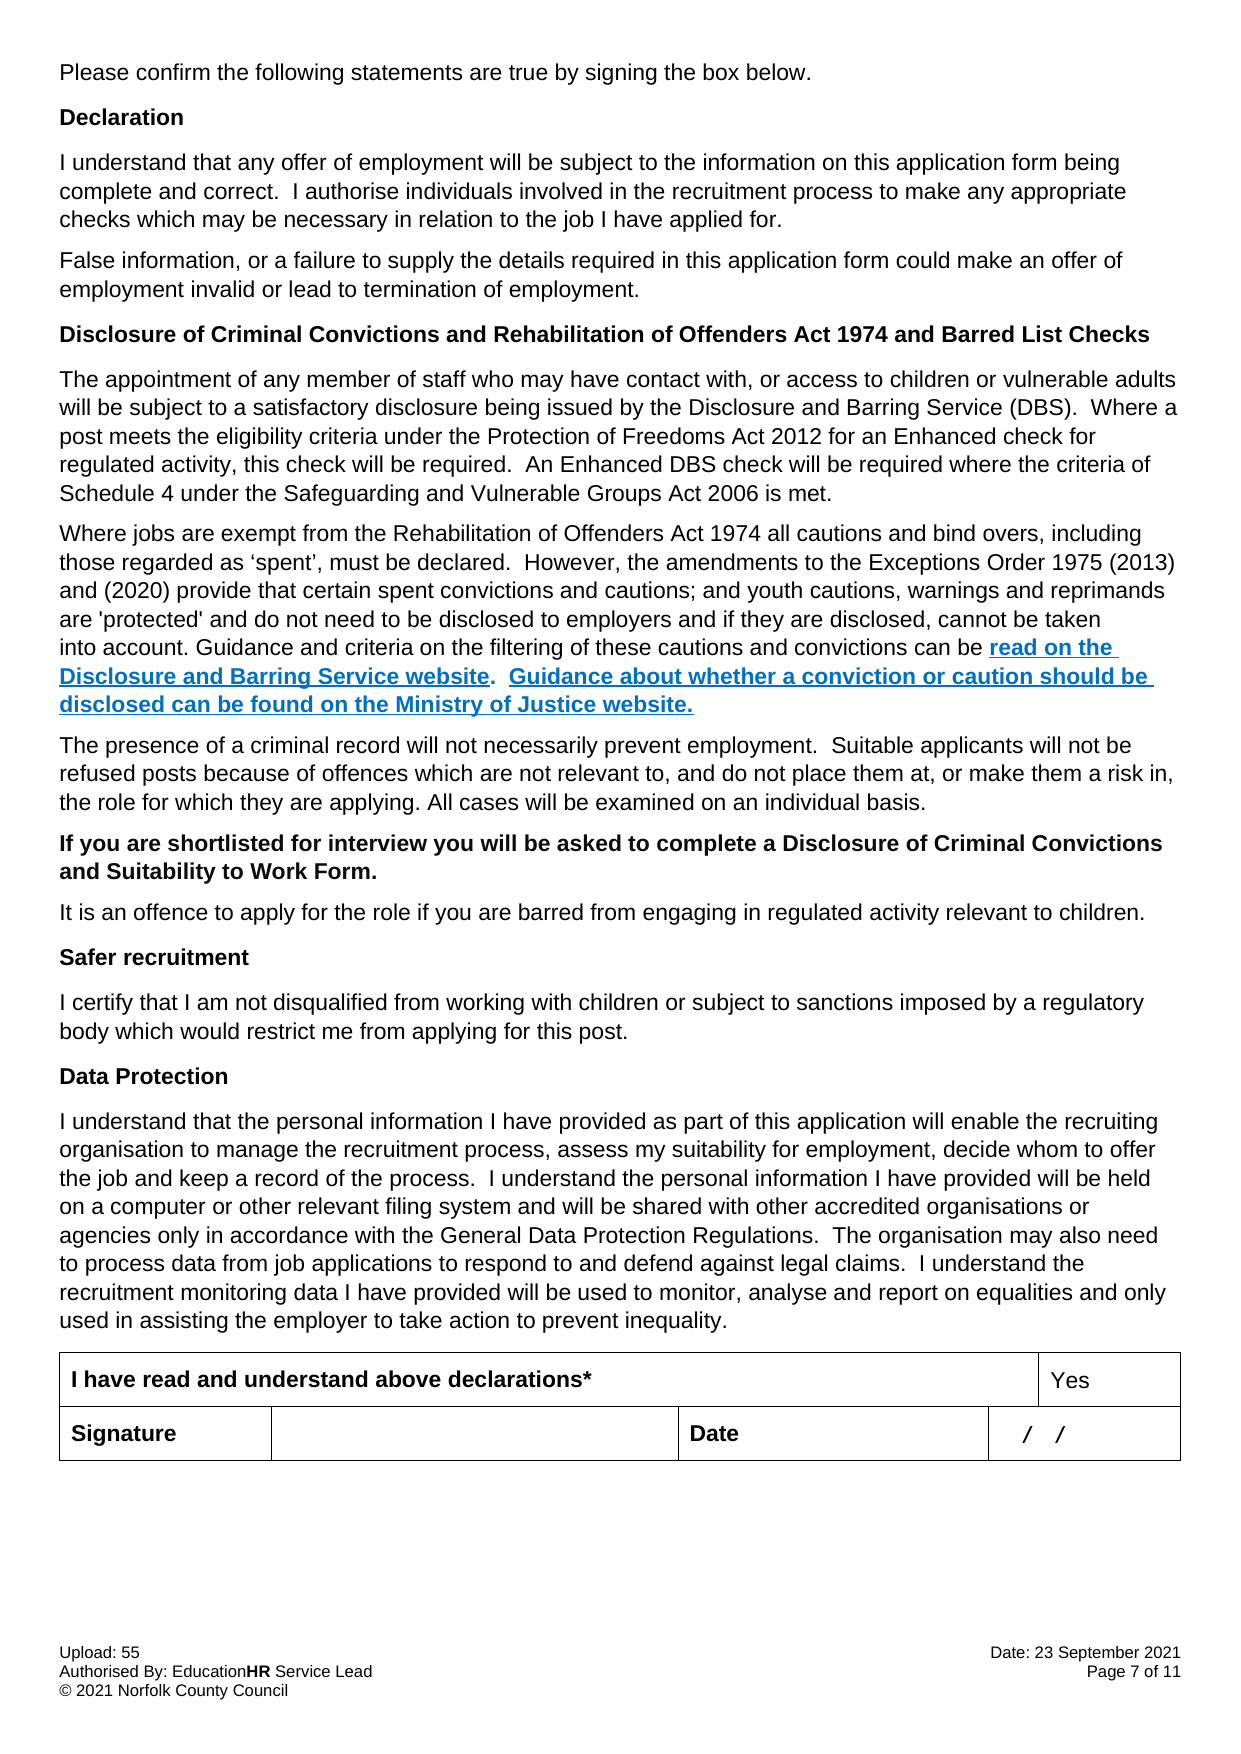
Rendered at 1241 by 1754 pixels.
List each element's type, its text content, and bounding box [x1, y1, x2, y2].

text The appointment of any member of staff who may have contact with, or access to children or vulnerable adults will be subject to a satisfactory disclosure being issued by the Disclosure and Barring Service (DBS). Where a post meets the eligibility criteria under the Protection of Freedoms Act 2012 for an Enhanced check for regulated activity, this check will be required. An Enhanced DBS check will be required where the criteria of Schedule 4 under the Safeguarding and Vulnerable Groups Act 2006 is met. [59, 366, 1181, 506]
table_cell / / [989, 1407, 1180, 1460]
table_header I have read and understand above declarations* [60, 1353, 1038, 1406]
text It is an offence to apply for the role if you are barred from engaging in regulated activity relevant to children. [59, 899, 1181, 926]
table_cell Signature [60, 1407, 271, 1460]
text Disclosure of Criminal Convictions and Rehabilitation of Offenders Act 1974 and Barred List Checks [59, 321, 1181, 347]
table_cell Date [679, 1407, 988, 1460]
text Where jobs are exempt from the Rehabilitation of Offenders Act 1974 all cautions and bind overs, including those regarded as ‘spent’, must be declared. However, the amendments to the Exceptions Order 1975 (2013) and (2020) provide that certain spent convictions and cautions; and youth cautions, warnings and reprimands are 'protected' and do not need to be disclosed to employers and if they are disclosed, cannot be taken into account. Guidance and criteria on the filtering of these cautions and convictions can be read on the Disclosure and Barring Service website. Guidance about whether a conviction or caution should be disclosed can be found on the Ministry of Justice website. [59, 520, 1181, 717]
text Safer recruitment [59, 944, 1181, 971]
text The presence of a criminal record will not necessarily prevent employment. Suitable applicants will not be refused posts because of offences which are not relevant to, and do not place them at, or make them a risk in, the role for which they are applying. All cases will be examined on an individual basis. [59, 732, 1181, 815]
text Declaration [59, 104, 1181, 131]
text I understand that any offer of employment will be subject to the information on this application form being complete and correct. I authorise individuals involved in the recruitment process to make any appropriate checks which may be necessary in relation to the job I have applied for. [59, 149, 1181, 232]
text False information, or a failure to supply the details required in this application form could make an offer of employment invalid or lead to termination of employment. [59, 247, 1181, 302]
text Please confirm the following statements are true by signing the box below. [59, 59, 1181, 85]
text I certify that I am not disqualified from working with children or subject to sanctions imposed by a regulatory body which would restrict me from applying for this post. [59, 989, 1181, 1044]
table_cell [272, 1407, 678, 1460]
text If you are shortlisted for interview you will be asked to complete a Disclosure of Criminal Convictions and Suitability to Work Form. [59, 830, 1181, 884]
text Data Protection [59, 1063, 1181, 1089]
text I understand that the personal information I have provided as part of this application will enable the recruiting organisation to manage the recruitment process, assess my suitability for employment, decide whom to offer the job and keep a record of the process. I understand the personal information I have provided will be held on a computer or other relevant filing system and will be shared with other accredited organisations or agencies only in accordance with the General Data Protection Regulations. The organisation may also need to process data from job applications to respond to and defend against legal claims. I understand the recruitment monitoring data I have provided will be used to monitor, analyse and report on equalities and only used in assisting the employer to take action to prevent inequality. [59, 1108, 1181, 1333]
table_header Yes [1039, 1353, 1180, 1406]
